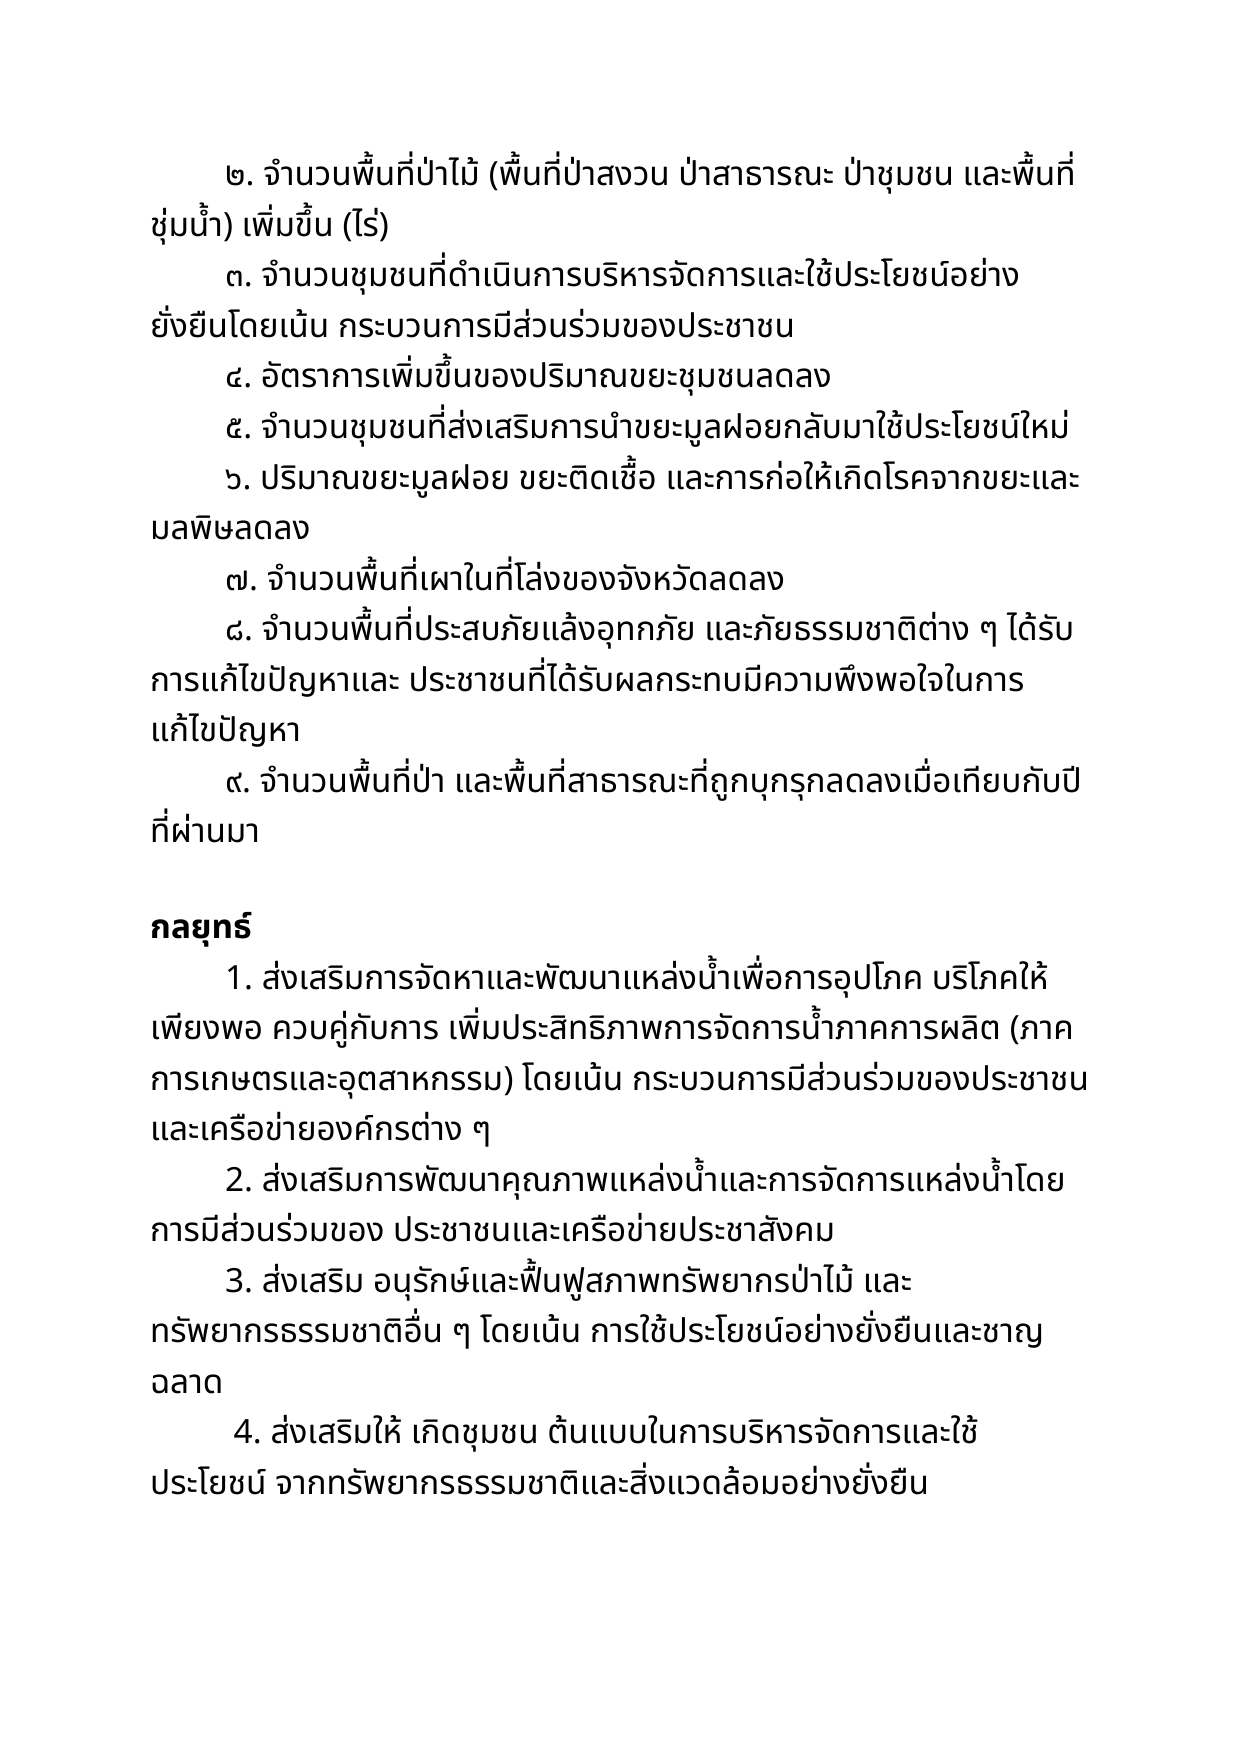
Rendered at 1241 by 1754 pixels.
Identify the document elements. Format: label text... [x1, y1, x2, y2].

text 1. ส่งเสริมการจัดหาและพัฒนาแหล่งน้ำเพื่อการอุปโภค บริโภคให้เพียงพอ ควบคู่กับการ เพิ่มประสิทธิภาพการจัดการน้ำภาคการผลิต (ภาคการเกษตรและอุตสาหกรรม) โดยเน้น กระบวนการมีส่วนร่วมของประชาชนและเครือข่ายองค์กรต่าง ๆ [150, 953, 1090, 1156]
text 4. ส่งเสริมให้ เกิดชุมชน ต้นแบบในการบริหารจัดการและใช้ประโยชน์ จากทรัพยากรธรรมชาติและสิ่งแวดล้อมอย่างยั่งยืน [150, 1408, 1090, 1509]
text ๙. จำนวนพื้นที่ป่า และพื้นที่สาธารณะที่ถูกบุกรุกลดลงเมื่อเทียบกับปีที่ผ่านมา [150, 757, 1090, 858]
text ๗. จำนวนพื้นที่เผาในที่โล่งของจังหวัดลดลง [150, 554, 1090, 605]
text 3. ส่งเสริม อนุรักษ์และฟื้นฟูสภาพทรัพยากรป่าไม้ และทรัพยากรธรรมชาติอื่น ๆ โดยเน้น การใช้ประโยชน์อย่างยั่งยืนและชาญฉลาด [150, 1257, 1090, 1408]
text 2. ส่งเสริมการพัฒนาคุณภาพแหล่งน้ำและการจัดการแหล่งน้ำโดยการมีส่วนร่วมของ ประชาชนและเครือข่ายประชาสังคม [150, 1156, 1090, 1257]
text กลยุทธ์ [150, 903, 1090, 953]
text ๔. อัตราการเพิ่มขึ้นของปริมาณขยะชุมชนลดลง [150, 352, 1090, 403]
text ๒. จำนวนพื้นที่ป่าไม้ (พื้นที่ป่าสงวน ป่าสาธารณะ ป่าชุมชน และพื้นที่ชุ่มน้ำ) เพิ่มขึ้น (ไร่) [150, 150, 1090, 251]
text ๘. จำนวนพื้นที่ประสบภัยแล้งอุทกภัย และภัยธรรมชาติต่าง ๆ ได้รับการแก้ไขปัญหาและ ประชาชนที่ได้รับผลกระทบมีความพึงพอใจในการแก้ไขปัญหา [150, 605, 1090, 757]
text ๖. ปริมาณขยะมูลฝอย ขยะติดเชื้อ และการก่อให้เกิดโรคจากขยะและมลพิษลดลง [150, 453, 1090, 554]
text ๕. จำนวนชุมชนที่ส่งเสริมการนำขยะมูลฝอยกลับมาใช้ประโยชน์ใหม่ [150, 403, 1090, 453]
text ๓. จำนวนชุมชนที่ดำเนินการบริหารจัดการและใช้ประโยชน์อย่างยั่งยืนโดยเน้น กระบวนการมีส่วนร่วมของประชาชน [150, 251, 1090, 352]
